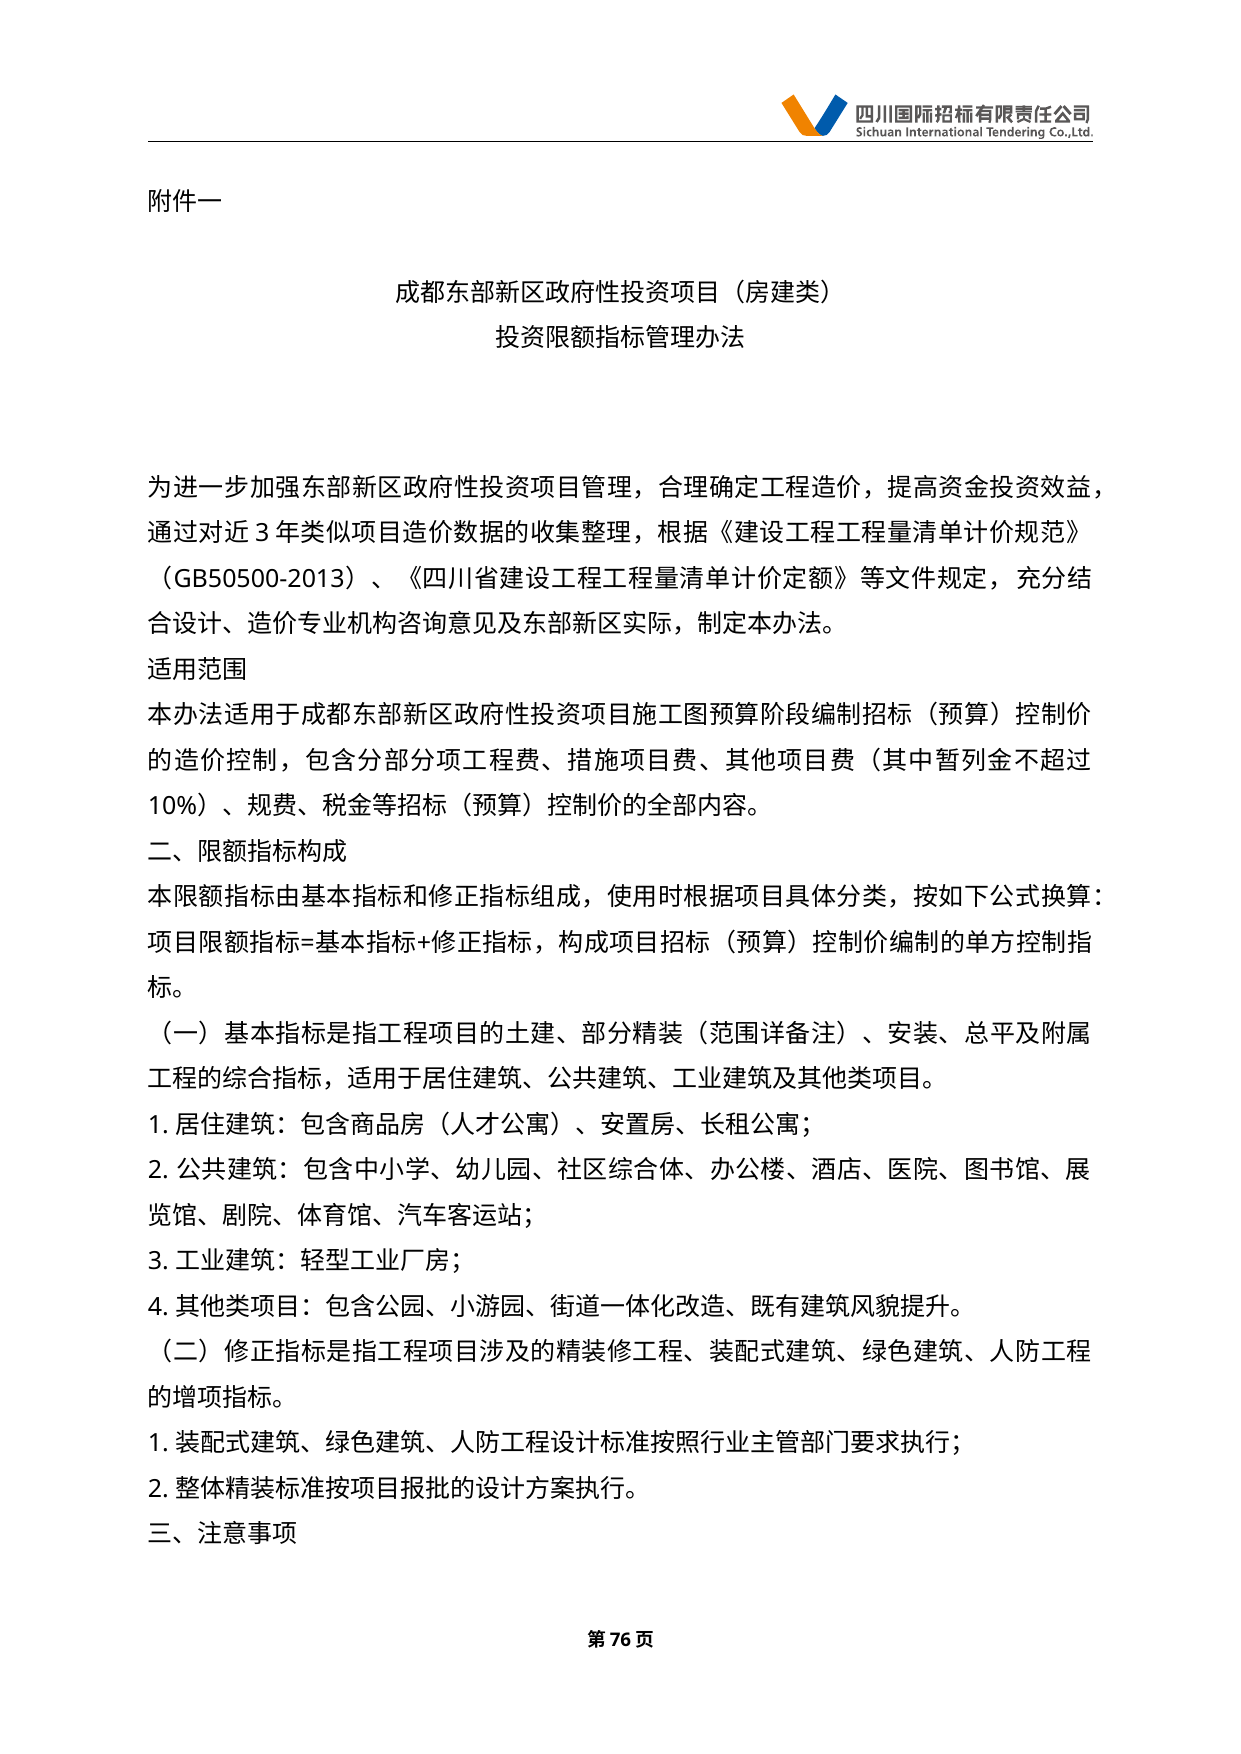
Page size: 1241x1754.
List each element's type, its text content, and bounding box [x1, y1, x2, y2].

text 三、注意事项 [148, 1509, 1093, 1555]
text 3. 工业建筑：轻型工业厂房； [148, 1236, 1093, 1282]
text 2. 整体精装标准按项目报批的设计方案执行。 [148, 1464, 1093, 1509]
text 2. 公共建筑：包含中小学、幼儿园、社区综合体、办公楼、酒店、医院、图书馆、展览馆、剧院、体育馆、汽车客运站； [148, 1145, 1093, 1236]
text 为进一步加强东部新区政府性投资项目管理，合理确定工程造价，提高资金投资效益，通过对近3年类似项目造价数据的收集整理，根据《建设工程工程量清单计价规范》（GB50500-2013）、《四川省建设工程工程量清单计价定额》等文件规定，充分结合设计、造价专业机构咨询意见及东部新区实际，制定本办法。 [148, 462, 1093, 644]
text 4. 其他类项目：包含公园、小游园、街道一体化改造、既有建筑风貌提升。 [148, 1282, 1093, 1327]
text 投资限额指标管理办法 [148, 313, 1093, 359]
text 成都东部新区政府性投资项目（房建类） [148, 268, 1093, 313]
text 适用范围 [148, 644, 1093, 690]
text 1. 装配式建筑、绿色建筑、人防工程设计标准按照行业主管部门要求执行； [148, 1418, 1093, 1464]
text 本办法适用于成都东部新区政府性投资项目施工图预算阶段编制招标（预算）控制价的造价控制，包含分部分项工程费、措施项目费、其他项目费（其中暂列金不超过10%）、规费、税金等招标（预算）控制价的全部内容。 [148, 690, 1093, 827]
text 附件一 [148, 177, 1093, 222]
text （二）修正指标是指工程项目涉及的精装修工程、装配式建筑、绿色建筑、人防工程的增项指标。 [148, 1327, 1093, 1418]
text 本限额指标由基本指标和修正指标组成，使用时根据项目具体分类，按如下公式换算：项目限额指标=基本指标+修正指标，构成项目招标（预算）控制价编制的单方控制指标。 [148, 872, 1093, 1009]
text 1. 居住建筑：包含商品房（人才公寓）、安置房、长租公寓； [148, 1100, 1093, 1145]
text 二、限额指标构成 [148, 827, 1093, 872]
text （一）基本指标是指工程项目的土建、部分精装（范围详备注）、安装、总平及附属工程的综合指标，适用于居住建筑、公共建筑、工业建筑及其他类项目。 [148, 1009, 1093, 1100]
